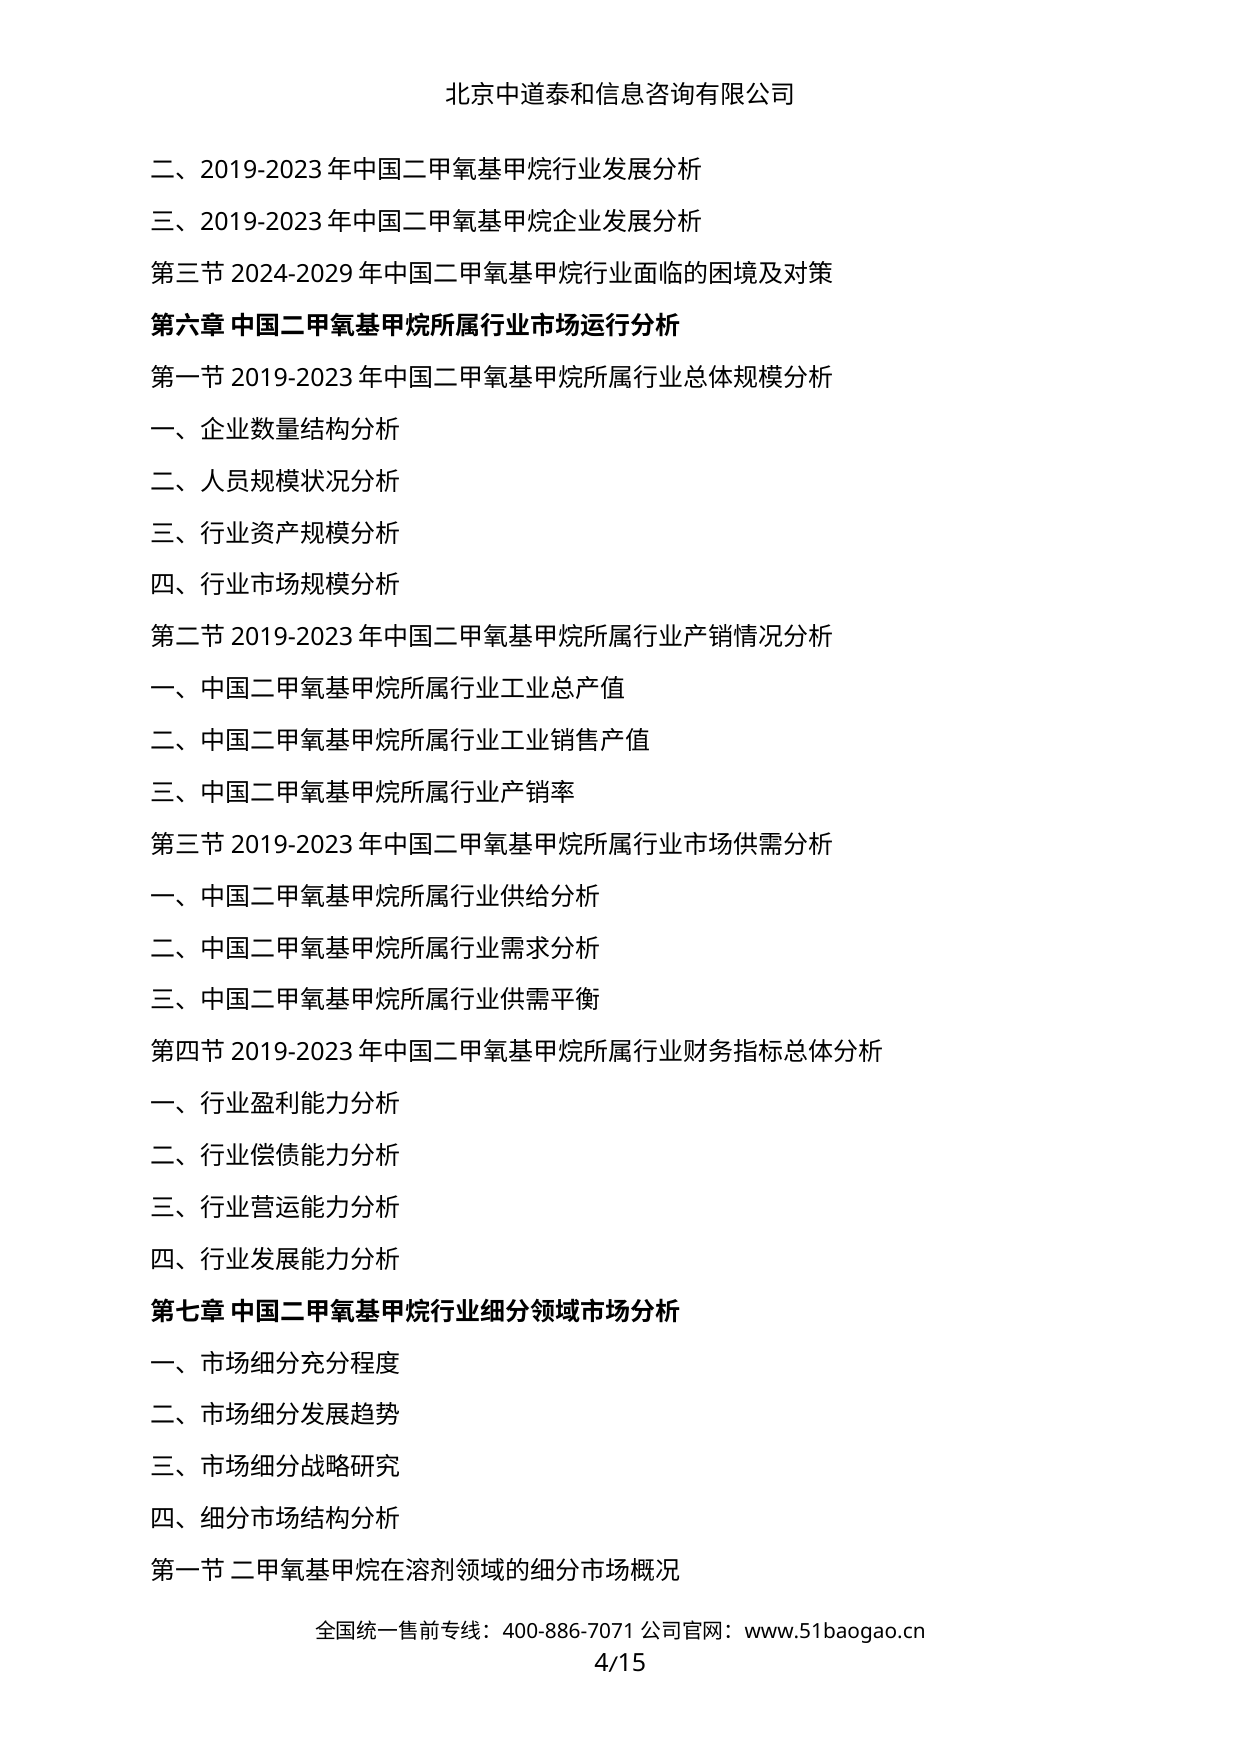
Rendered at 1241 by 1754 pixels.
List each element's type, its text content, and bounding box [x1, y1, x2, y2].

text 二、2019-2023年中国二甲氧基甲烷行业发展分析 [150, 150, 1090, 186]
text 三、2019-2023年中国二甲氧基甲烷企业发展分析 [150, 202, 1090, 238]
text 二、人员规模状况分析 [150, 461, 1090, 497]
text 四、行业市场规模分析 [150, 565, 1090, 601]
text 第一节 2019-2023年中国二甲氧基甲烷所属行业总体规模分析 [150, 357, 1090, 394]
text 第三节 2019-2023年中国二甲氧基甲烷所属行业市场供需分析 [150, 824, 1090, 861]
text 第三节 2024-2029年中国二甲氧基甲烷行业面临的困境及对策 [150, 254, 1090, 290]
text 第七章 中国二甲氧基甲烷行业细分领域市场分析 [150, 1291, 1090, 1327]
text 三、行业资产规模分析 [150, 513, 1090, 549]
text 三、中国二甲氧基甲烷所属行业供需平衡 [150, 980, 1090, 1016]
text 第六章 中国二甲氧基甲烷所属行业市场运行分析 [150, 306, 1090, 342]
text 二、行业偿债能力分析 [150, 1136, 1090, 1172]
text 一、中国二甲氧基甲烷所属行业供给分析 [150, 876, 1090, 912]
text 四、细分市场结构分析 [150, 1499, 1090, 1535]
text 第一节 二甲氧基甲烷在溶剂领域的细分市场概况 [150, 1551, 1090, 1587]
text 三、市场细分战略研究 [150, 1447, 1090, 1483]
text 三、行业营运能力分析 [150, 1187, 1090, 1224]
text 三、中国二甲氧基甲烷所属行业产销率 [150, 772, 1090, 809]
text 四、行业发展能力分析 [150, 1239, 1090, 1276]
text 第二节 2019-2023年中国二甲氧基甲烷所属行业产销情况分析 [150, 617, 1090, 653]
text 二、中国二甲氧基甲烷所属行业工业销售产值 [150, 721, 1090, 757]
text 一、中国二甲氧基甲烷所属行业工业总产值 [150, 669, 1090, 705]
text 第四节 2019-2023年中国二甲氧基甲烷所属行业财务指标总体分析 [150, 1032, 1090, 1068]
text 一、行业盈利能力分析 [150, 1084, 1090, 1120]
text 二、市场细分发展趋势 [150, 1395, 1090, 1431]
text 一、企业数量结构分析 [150, 409, 1090, 446]
text 一、市场细分充分程度 [150, 1343, 1090, 1379]
text 二、中国二甲氧基甲烷所属行业需求分析 [150, 928, 1090, 964]
